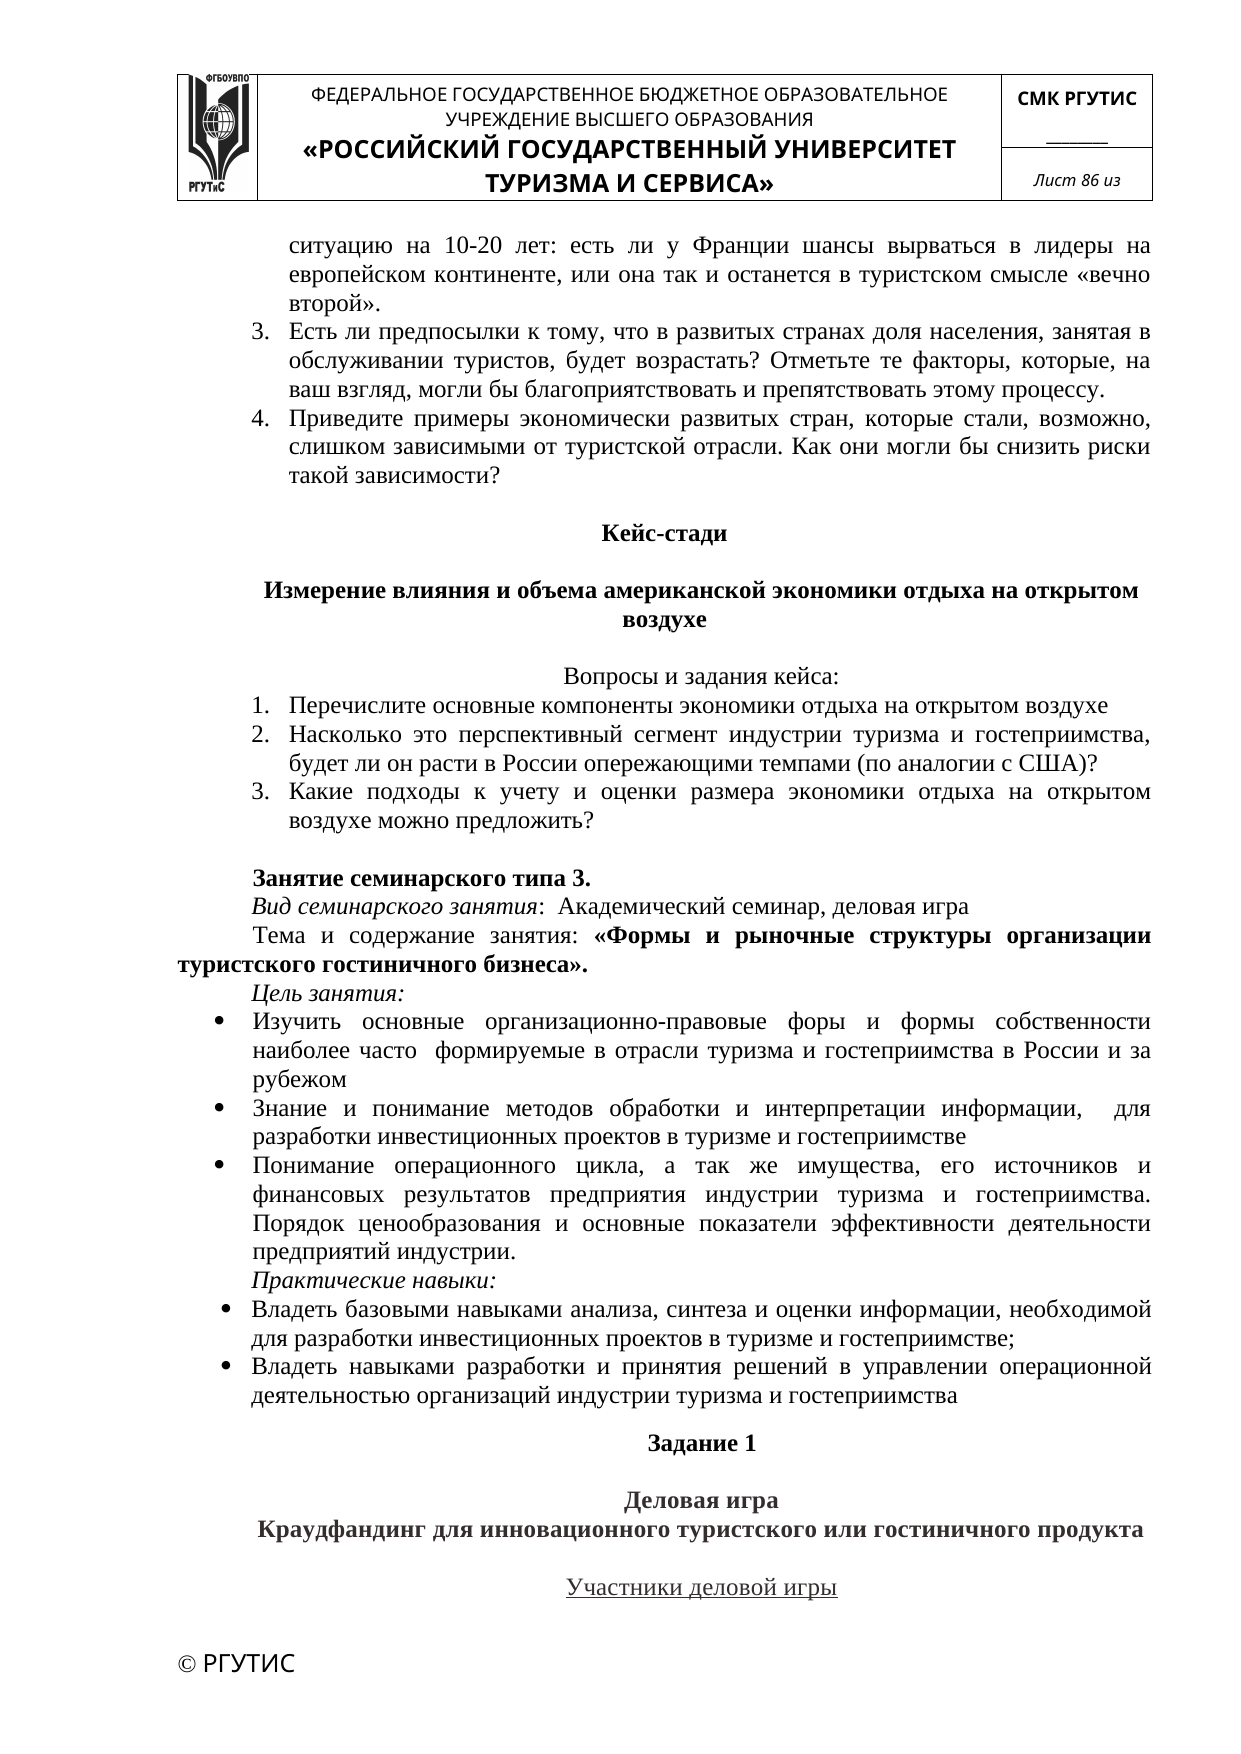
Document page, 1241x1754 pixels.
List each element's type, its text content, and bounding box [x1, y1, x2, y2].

list Перечислите основные компоненты экономики отдыха на открытом воздухе [251, 690, 1152, 719]
list Какие подходы к учету и оценки размера экономики отдыха на открытом воздухе можно предложить? [251, 776, 1152, 834]
list Насколько это перспективный сегмент индустрии туризма и гостеприимства, будет ли он расти в России опережающими темпами (по аналогии с США)? [251, 719, 1152, 776]
text Кейс-стади [177, 518, 1152, 546]
text Деловая игра [177, 1486, 1152, 1514]
text Вопросы и задания кейса: [177, 661, 1152, 690]
text Участники деловой игры [177, 1572, 1152, 1601]
text Измерение влияния и объема американской экономики отдыха на открытом воздухе [177, 575, 1152, 633]
text Задание 1 [177, 1428, 1152, 1457]
text Практические навыки: [251, 1265, 1152, 1294]
text Тема и содержание занятия: «Формы и рыночные структуры организации туристского гостиничного бизнеса». [177, 920, 1152, 978]
list Владеть базовыми навыками анализа, синтеза и оценки информации, необходимой для разработки инвестиционных проектов в туризме и гостеприимстве; [222, 1294, 1152, 1351]
text Краудфандинг для инновационного туристского или гостиничного продукта [177, 1514, 1152, 1543]
list Владеть навыками разработки и принятия решений в управлении операционной деятельностью организаций индустрии туризма и гостеприимства [222, 1351, 1152, 1409]
text Вид семинарского занятия: Академический семинар, деловая игра [251, 891, 1163, 920]
list Знание и понимание методов обработки и интерпретации информации, для разработки инвестиционных проектов в туризме и гостеприимстве [215, 1093, 1152, 1150]
picture [188, 74, 249, 192]
list Приведите примеры экономически развитых стран, которые стали, возможно, слишком зависимыми от туристской отрасли. Как они могли бы снизить риски такой зависимости? [251, 403, 1152, 489]
text Занятие семинарского типа 3. [177, 863, 1152, 891]
list Изучить основные организационно-правовые форы и формы собственности наиболее часто формируемые в отрасли туризма и гостеприимства в России и за рубежом [215, 1006, 1152, 1093]
list Понимание операционного цикла, а так же имущества, его источников и финансовых результатов предприятия индустрии туризма и гостеприимства. Порядок ценообразования и основные показатели эффективности деятельности предприятий индустрии. [215, 1150, 1152, 1265]
text Цель занятия: [177, 978, 1152, 1006]
list Есть ли предпосылки к тому, что в развитых странах доля населения, занятая в обслуживании туристов, будет возрастать? Отметьте те факторы, которые, на ваш взгляд, могли бы благоприятствовать и препятствовать этому процессу. [251, 316, 1152, 403]
